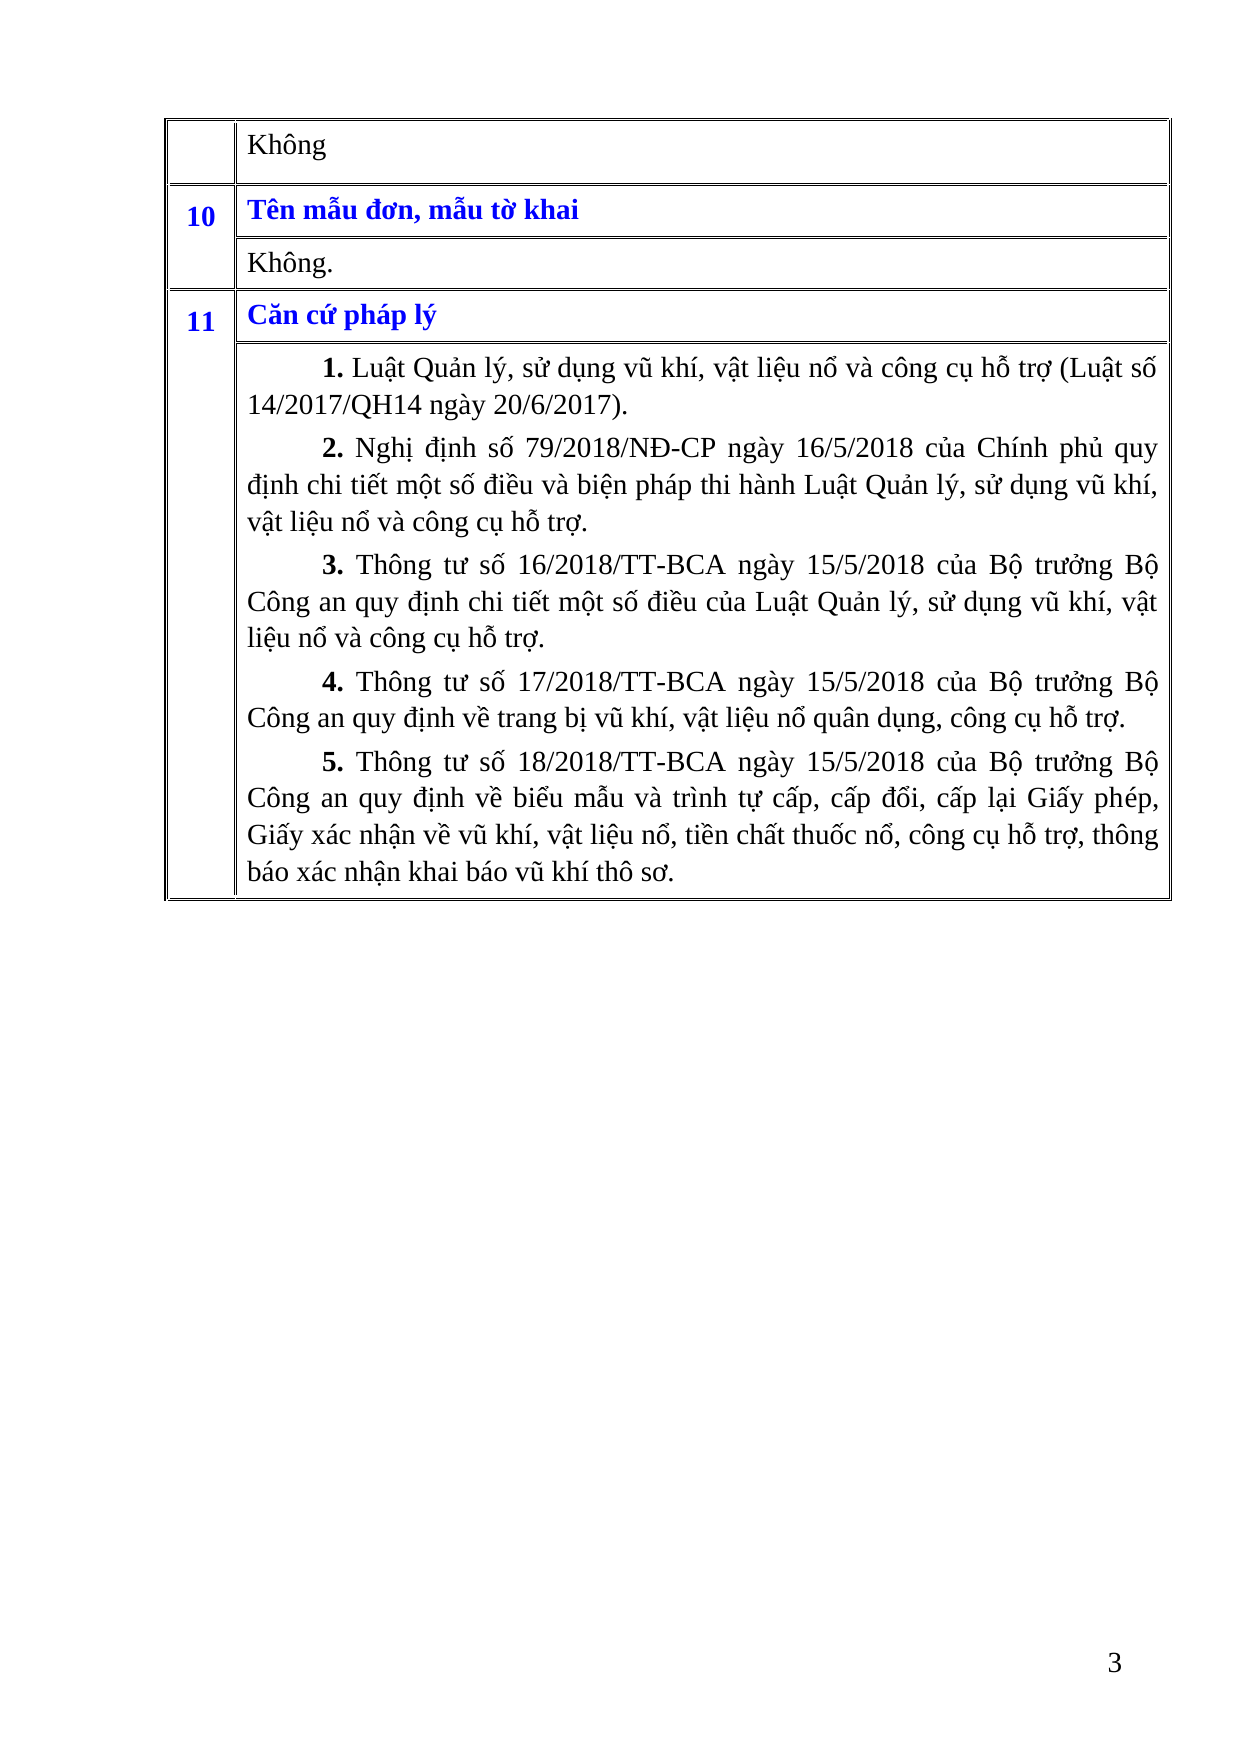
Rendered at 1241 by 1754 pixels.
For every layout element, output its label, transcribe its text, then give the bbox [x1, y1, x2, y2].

table_cell 11 [166, 288, 236, 897]
table_cell 1. Luật Quản lý, sử dụng vũ khí, vật liệu nổ và công cụ hỗ trợ (Luật số 14/2017/QH14 ngày 20/6/2017). 2. Nghị định số 79/2018/NĐ-CP ngày 16/5/2018 của Chính phủ quy định chi tiết một số điều và biện pháp thi hành Luật Quản lý, sử dụng vũ khí, vật liệu nổ và công cụ hỗ trợ. 3. Thông tư số 16/2018/TT-BCA ngày 15/5/2018 của Bộ trưởng Bộ Công an quy định chi tiết một số điều của Luật Quản lý, sử dụng vũ khí, vật liệu nổ và công cụ hỗ trợ. 4. Thông tư số 17/2018/TT-BCA ngày 15/5/2018 của Bộ trưởng Bộ Công an quy định về trang bị vũ khí, vật liệu nổ quân dụng, công cụ hỗ trợ. 5. Thông tư số 18/2018/TT-BCA ngày 15/5/2018 của Bộ trưởng Bộ Công an quy định về biểu mẫu và trình tự cấp, cấp đổi, cấp lại Giấy phép, Giấy xác nhận về vũ khí, vật liệu nổ, tiền chất thuốc nổ, công cụ hỗ trợ, thông báo xác nhận khai báo vũ khí thô sơ. [236, 341, 1169, 897]
table_cell Căn cứ pháp lý [236, 288, 1171, 341]
table_cell 10 [166, 183, 236, 288]
table_cell 9 [166, 119, 236, 183]
table_cell Không [236, 118, 1171, 183]
table_cell Tên mẫu đơn, mẫu tờ khai [236, 183, 1171, 236]
table_cell Không. [237, 236, 1169, 288]
